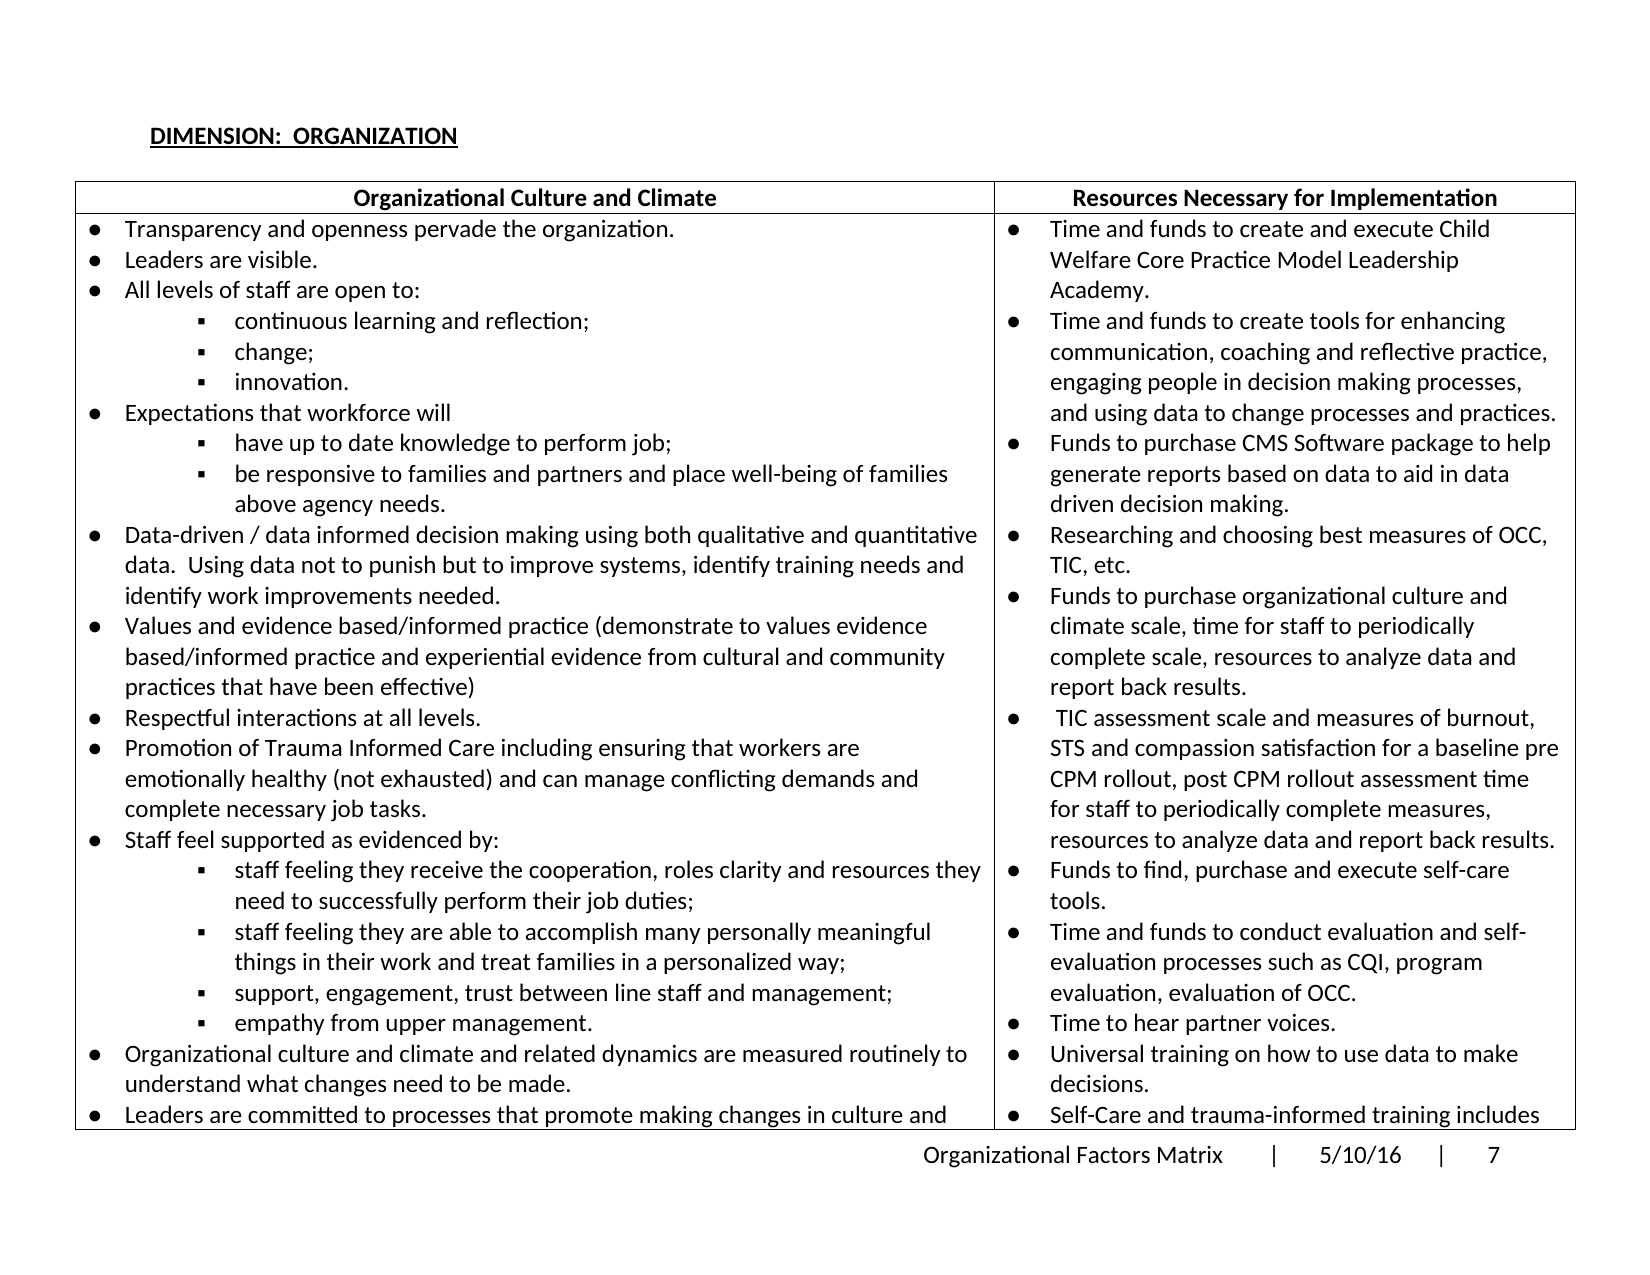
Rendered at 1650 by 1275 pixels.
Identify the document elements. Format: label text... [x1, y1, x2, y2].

table_header Resources Necessary for Implementation [995, 182, 1575, 213]
table_header Organizational Culture and Climate [76, 182, 994, 213]
text DIMENSION: ORGANIZATION [150, 120, 1500, 151]
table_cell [995, 214, 1575, 1129]
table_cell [76, 214, 994, 1129]
